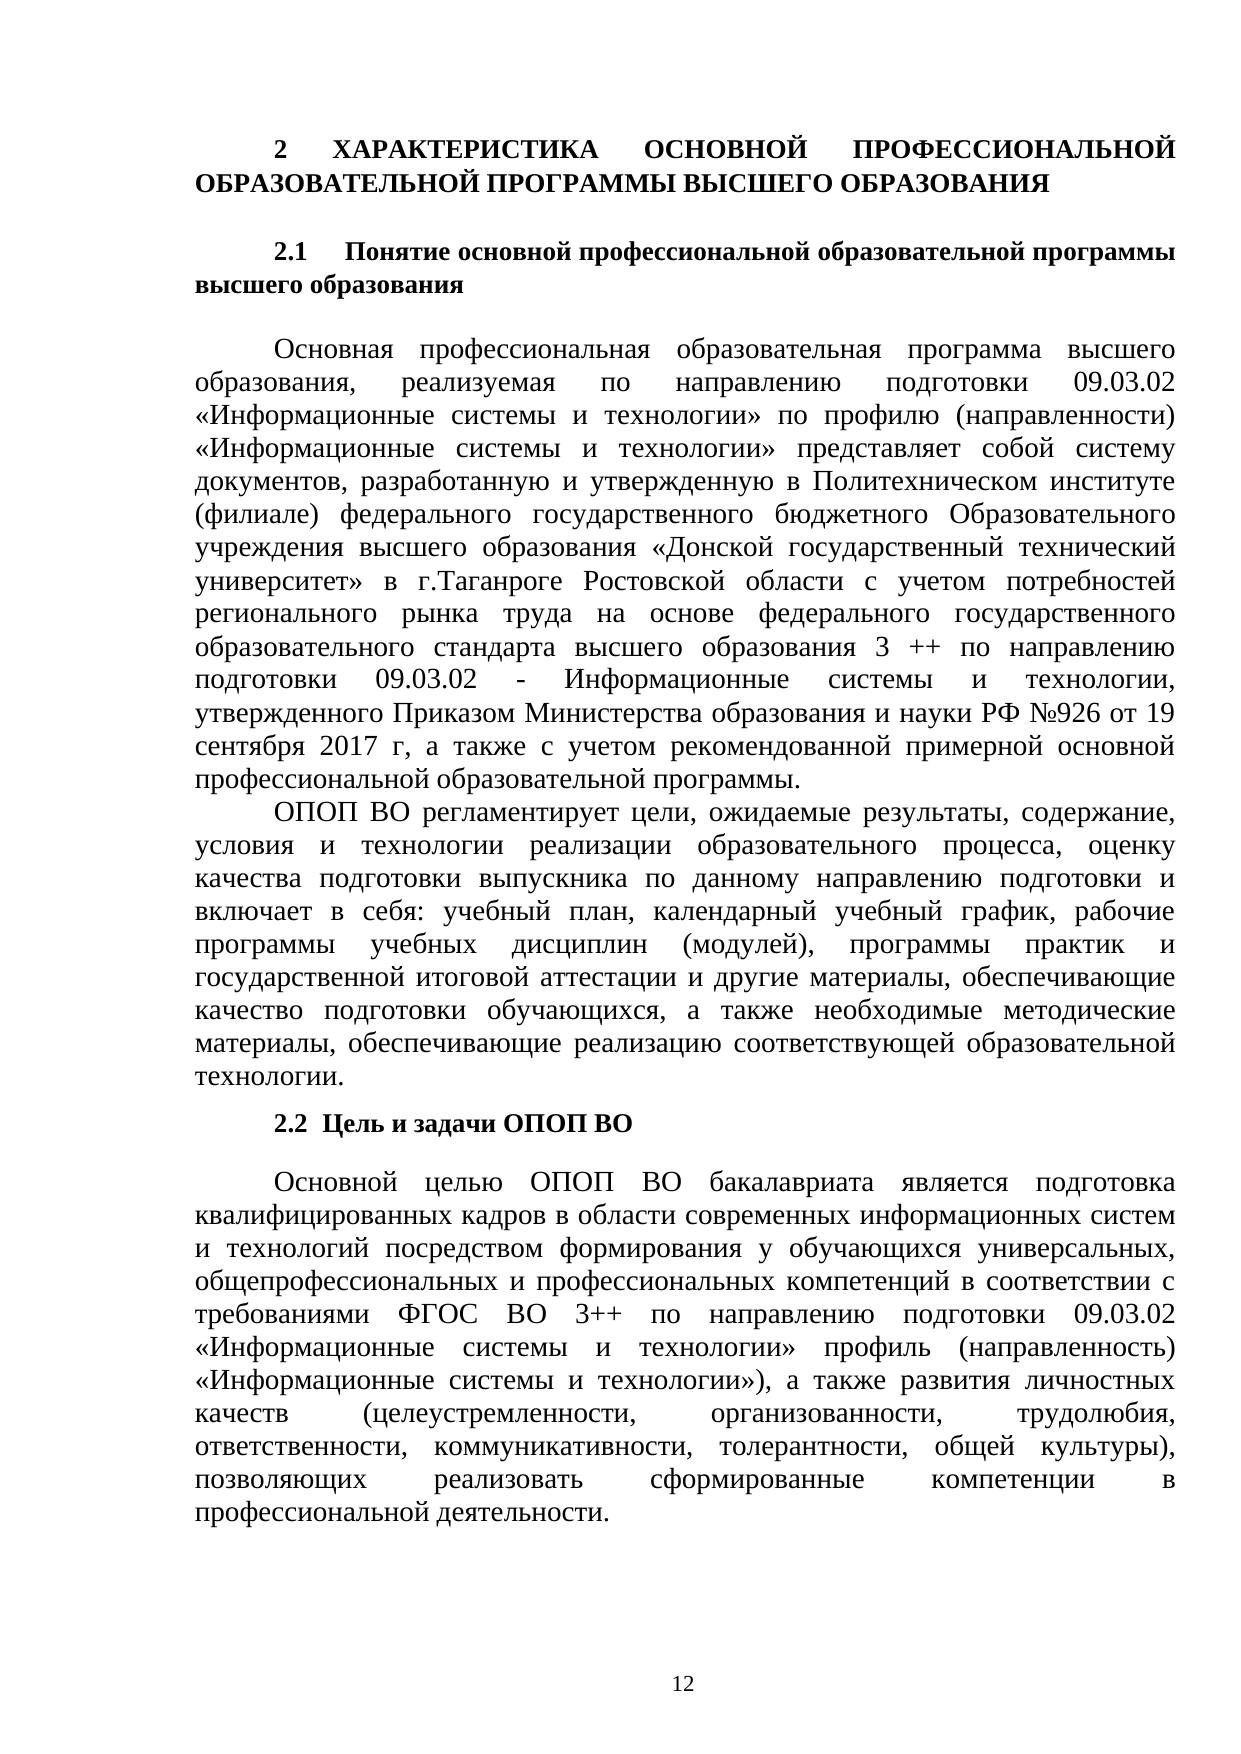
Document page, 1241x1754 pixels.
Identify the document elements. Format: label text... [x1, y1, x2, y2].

list Цель и задачи ОПОП ВО [194, 1111, 1176, 1138]
text 12 [671, 1673, 694, 1696]
text 2 ХАРАКТЕРИСТИКА ОСНОВНОЙ ПРОФЕССИОНАЛЬНОЙ ОБРАЗОВАТЕЛЬНОЙ ПРОГРАММЫ ВЫСШЕГО ОБРАЗОВАНИЯ [194, 132, 1176, 199]
list Понятие основной профессиональной образовательной программы высшего образования [194, 233, 1176, 301]
text ОПОП ВО регламентирует цели, ожидаемые результаты, содержание, условия и технологии реализации образовательного процесса, оценку качества подготовки выпускника по данному направлению подготовки и включает в себя: учебный план, календарный учебный график, рабочие программы учебных дисциплин (модулей), программы практик и государственной итоговой аттестации и другие материалы, обеспечивающие качество подготовки обучающихся, а также необходимые методические материалы, обеспечивающие реализацию соответствующей образовательной технологии. [194, 795, 1176, 1092]
text Основная профессиональная образовательная программа высшего образования, реализуемая по направлению подготовки 09.03.02 «Информационные системы и технологии» по профилю (направленности) «Информационные системы и технологии» представляет собой систему документов, разработанную и утвержденную в Политехническом институте (филиале) федерального государственного бюджетного Образовательного учреждения высшего образования «Донской государственный технический университет» в г.Таганроге Ростовской области с учетом потребностей регионального рынка труда на основе федерального государственного образовательного стандарта высшего образования 3 ++ по направлению подготовки 09.03.02 - Информационные системы и технологии, утвержденного Приказом Министерства образования и науки РФ №926 от 19 сентября 2017 г, а также с учетом рекомендованной примерной основной профессиональной образовательной программы. [194, 332, 1176, 795]
text Основной целью ОПОП ВО бакалавриата является подготовка квалифицированных кадров в области современных информационных систем и технологий посредством формирования у обучающихся универсальных, общепрофессиональных и профессиональных компетенций в соответствии с требованиями ФГОС ВО 3++ по направлению подготовки 09.03.02 «Информационные системы и технологии» профиль (направленность) «Информационные системы и технологии»), а также развития личностных качеств (целеустремленности, организованности, трудолюбия, ответственности, коммуникативности, толерантности, общей культуры), позволяющих реализовать сформированные компетенции в профессиональной деятельности. [194, 1165, 1176, 1528]
